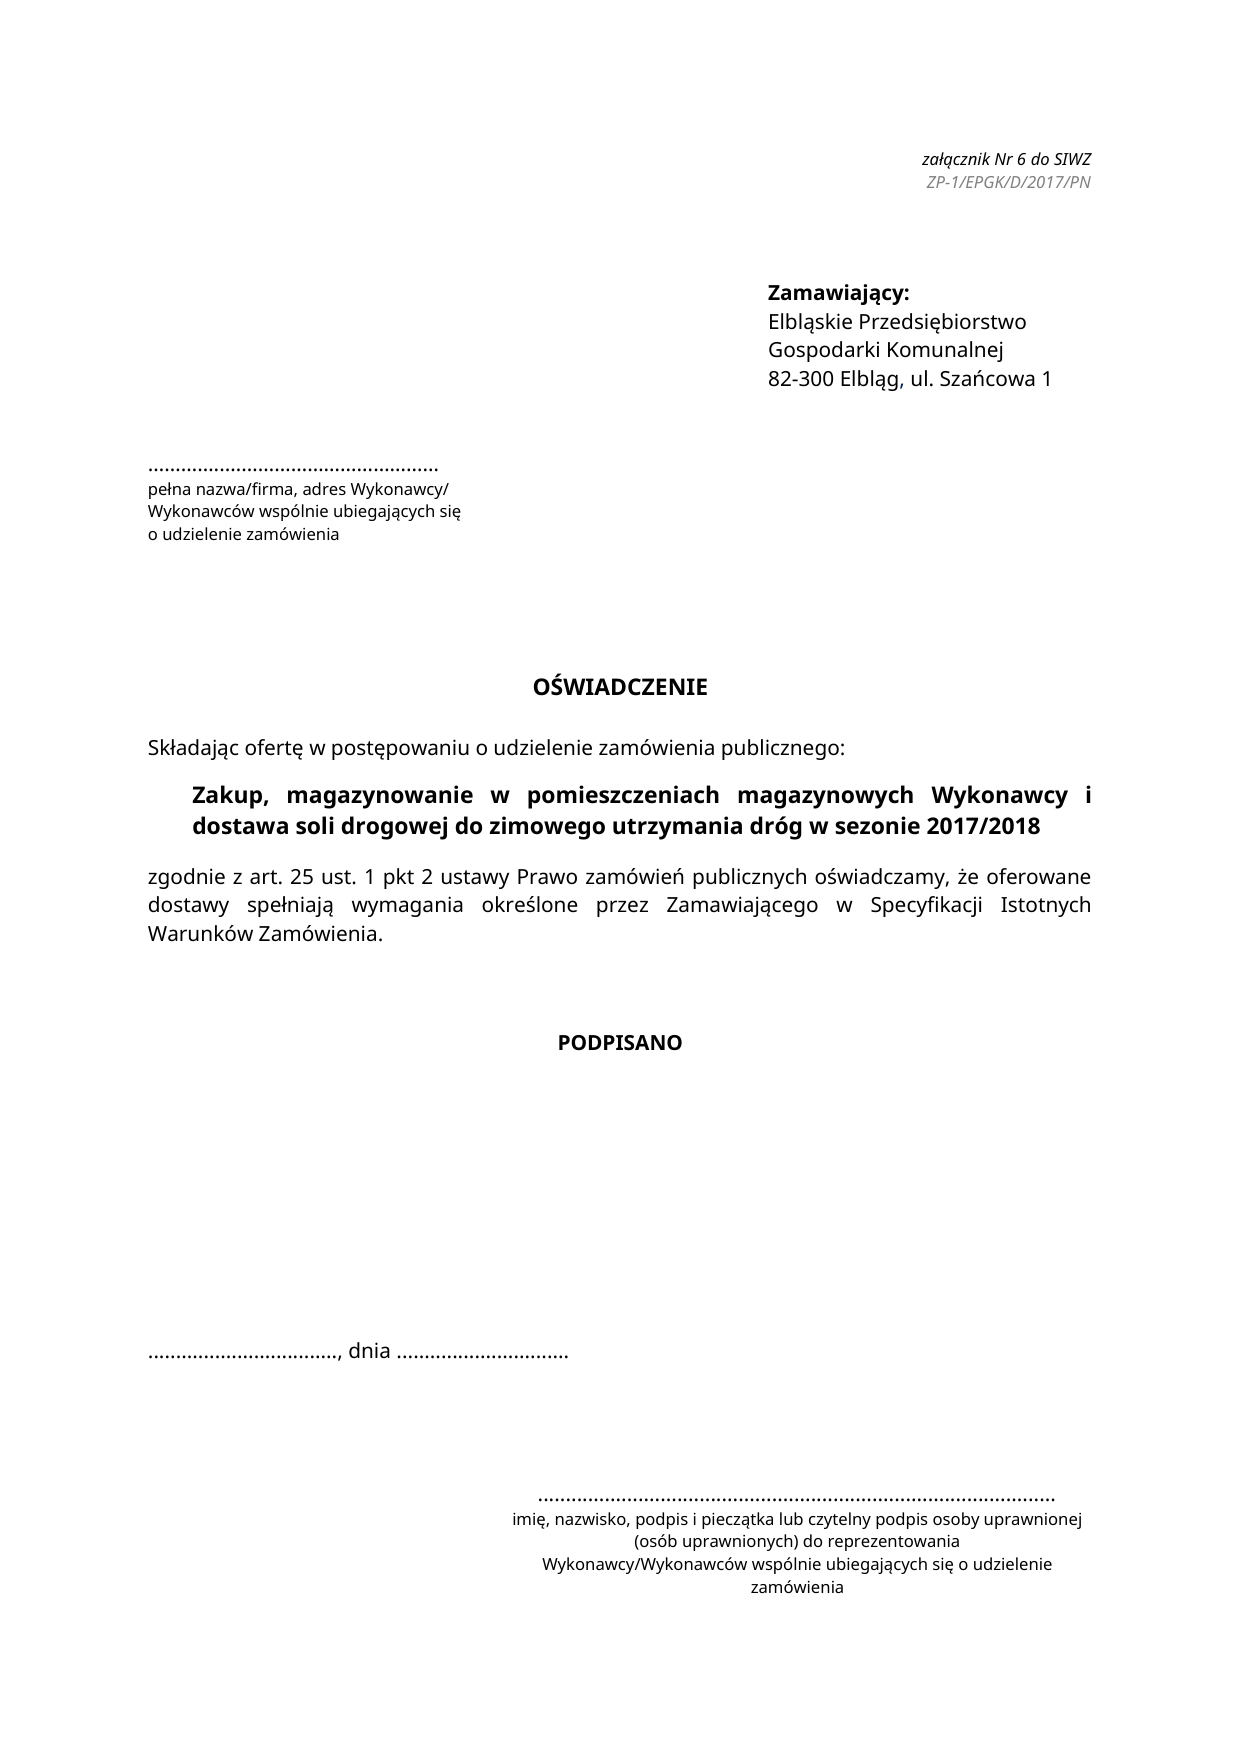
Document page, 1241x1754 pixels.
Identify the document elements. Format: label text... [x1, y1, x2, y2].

text Zakup, magazynowanie w pomieszczeniach magazynowych Wykonawcy i dostawa soli drogowej do zimowego utrzymania dróg w sezonie 2017/2018 [192, 778, 1093, 841]
text Wykonawcy/Wykonawców wspólnie ubiegających się o udzielenie zamówienia [502, 1553, 1093, 1598]
text OŚWIADCZENIE [148, 671, 1093, 702]
text załącznik Nr 6 do SIWZ [148, 148, 1093, 170]
text …………..………………………………… [148, 449, 472, 477]
text Zamawiający: [694, 278, 1093, 307]
text ZP-1/EPGK/D/2017/PN [148, 170, 1093, 193]
text Wykonawców wspólnie ubiegających się o udzielenie zamówienia [148, 500, 472, 546]
text Elbląskie Przedsiębiorstwo Gospodarki Komunalnej [768, 307, 1093, 364]
text zgodnie z art. 25 ust. 1 pkt 2 ustawy Prawo zamówień publicznych oświadczamy, że oferowane dostawy spełniają wymagania określone przez Zamawiającego w Specyfikacji Istotnych Warunków Zamówienia. [148, 862, 1093, 947]
text imię, nazwisko, podpis i pieczątka lub czytelny podpis osoby uprawnionej [502, 1507, 1093, 1530]
text (osób uprawnionych) do reprezentowania [502, 1530, 1093, 1553]
text pełna nazwa/firma, adres Wykonawcy/ [148, 477, 472, 500]
text .................................., dnia ............................... [148, 1337, 1093, 1365]
text Składając ofertę w postępowaniu o udzielenie zamówienia publicznego: [148, 733, 1093, 761]
text ............................................................................................. [502, 1479, 1093, 1507]
text 82-300 Elbląg, ul. Szańcowa 1 [768, 364, 1093, 392]
text PODPISANO [148, 1028, 1093, 1057]
